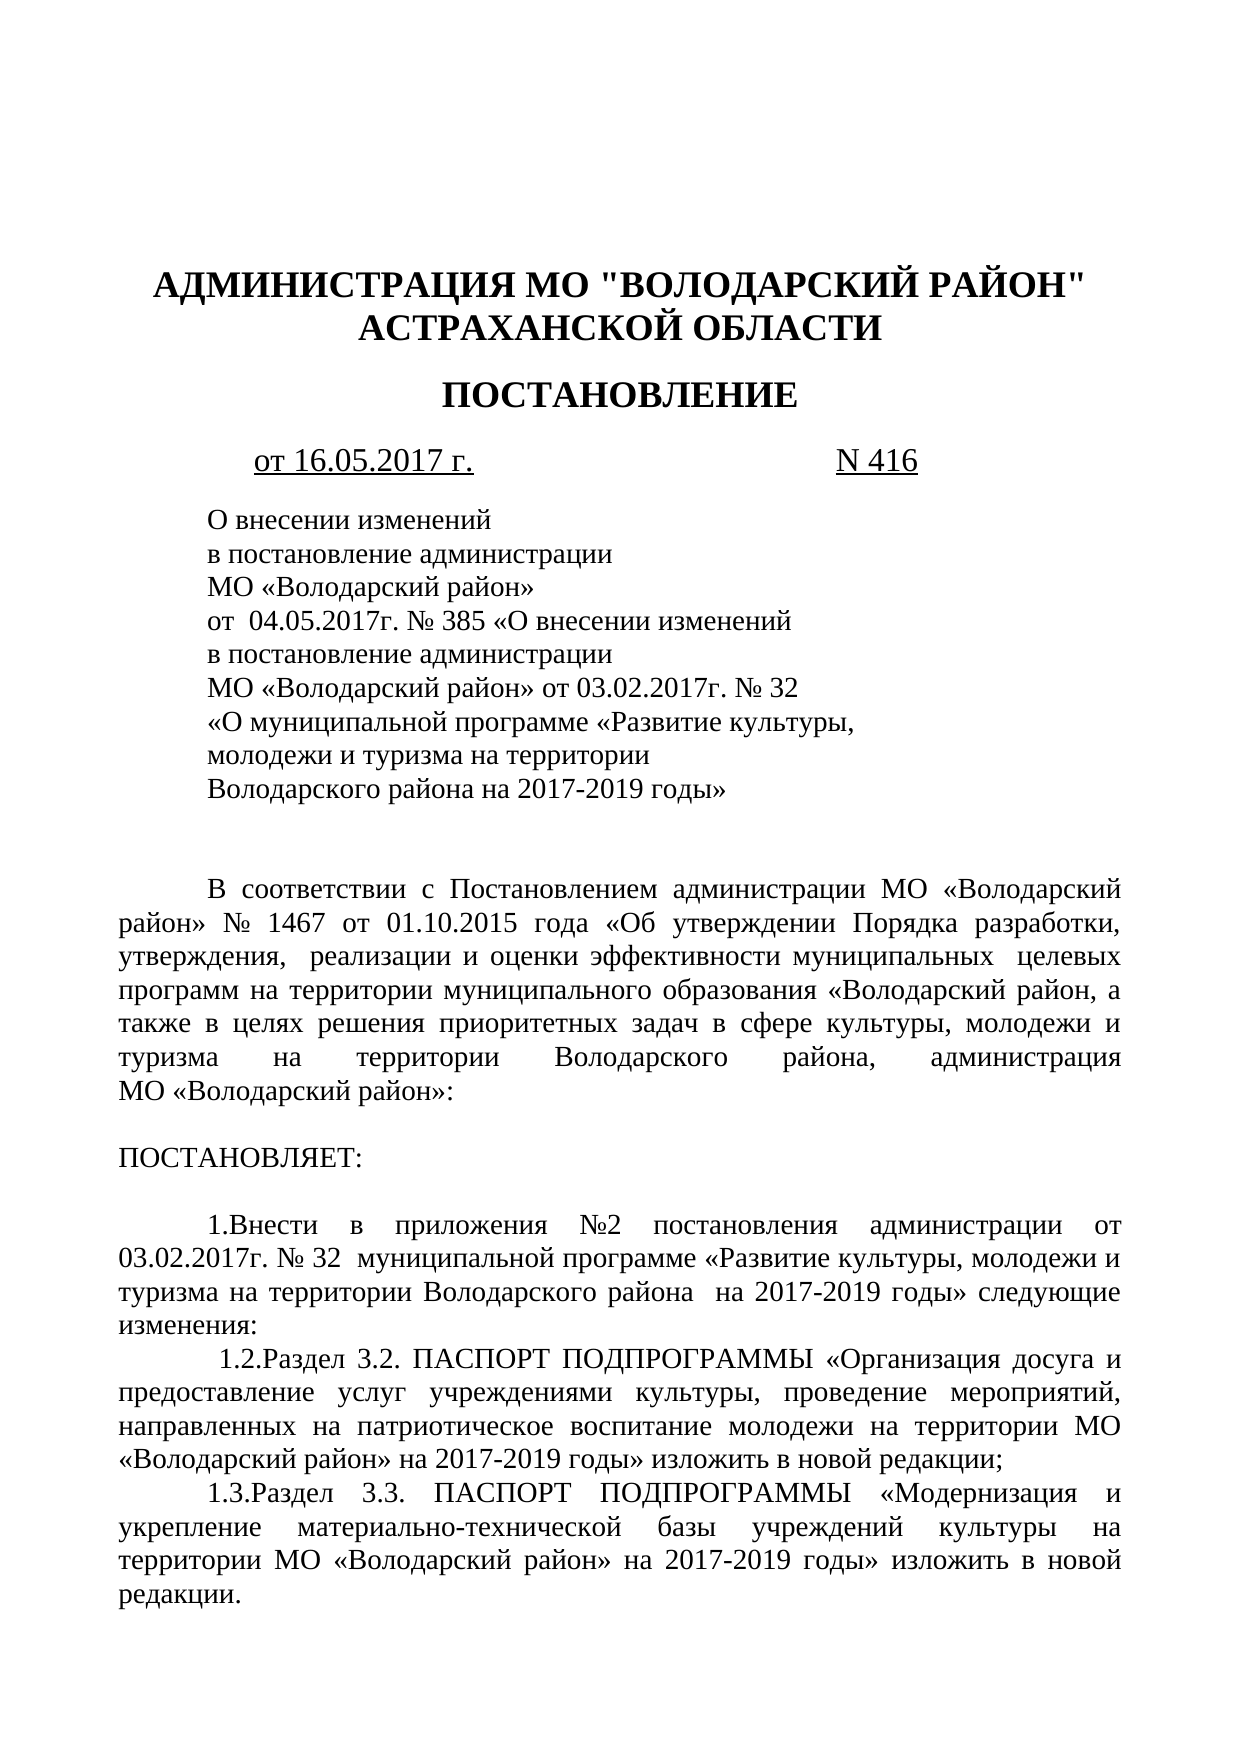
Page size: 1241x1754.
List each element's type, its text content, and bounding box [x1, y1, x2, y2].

text 1.3.Раздел 3.3. ПАСПОРТ ПОДПРОГРАММЫ «Модернизация и укрепление материально-технической базы учреждений культуры на территории МО «Володарский район» на 2017-2019 годы» изложить в новой редакции. [118, 1475, 1122, 1609]
text АСТРАХАНСКОЙ ОБЛАСТИ [118, 306, 1122, 349]
text молодежи и туризма на территории [118, 737, 1122, 771]
text «О муниципальной программе «Развитие культуры, [118, 704, 1122, 737]
text ПОСТАНОВЛЕНИЕ [118, 373, 1122, 416]
text 1.Внести в приложения №2 постановления администрации от 03.02.2017г. № 32 муниципальной программе «Развитие культуры, молодежи и туризма на территории Володарского района на 2017-2019 годы» следующие изменения: [118, 1207, 1122, 1341]
text в постановление администрации [118, 637, 1122, 670]
text В соответствии с Постановлением администрации МО «Володарский район» № 1467 от 01.10.2015 года «Об утверждении Порядка разработки, утверждения, реализации и оценки эффективности муниципальных целевых программ на территории муниципального образования «Володарский район, а также в целях решения приоритетных задач в сфере культуры, молодежи и туризма на территории Володарского района, администрация МО «Володарский район»: [118, 871, 1122, 1106]
text АДМИНИСТРАЦИЯ МО "ВОЛОДАРСКИЙ РАЙОН" [118, 262, 1122, 306]
text от 04.05.2017г. № 385 «О внесении изменений [118, 603, 1122, 637]
text ПОСТАНОВЛЯЕТ: [118, 1140, 1122, 1173]
text МО «Володарский район» от 03.02.2017г. № 32 [118, 670, 1122, 704]
text Володарского района на 2017-2019 годы» [118, 771, 1122, 804]
text МО «Володарский район» [118, 569, 1122, 603]
text в постановление администрации [118, 536, 1122, 569]
text 1.2.Раздел 3.2. ПАСПОРТ ПОДПРОГРАММЫ «Организация досуга и предоставление услуг учреждениями культуры, проведение мероприятий, направленных на патриотическое воспитание молодежи на территории МО «Володарский район» на 2017-2019 годы» изложить в новой редакции; [118, 1341, 1122, 1475]
table_header N 416 [620, 440, 1133, 478]
table_header от 16.05.2017 г. [107, 440, 620, 478]
text О внесении изменений [118, 502, 1122, 536]
